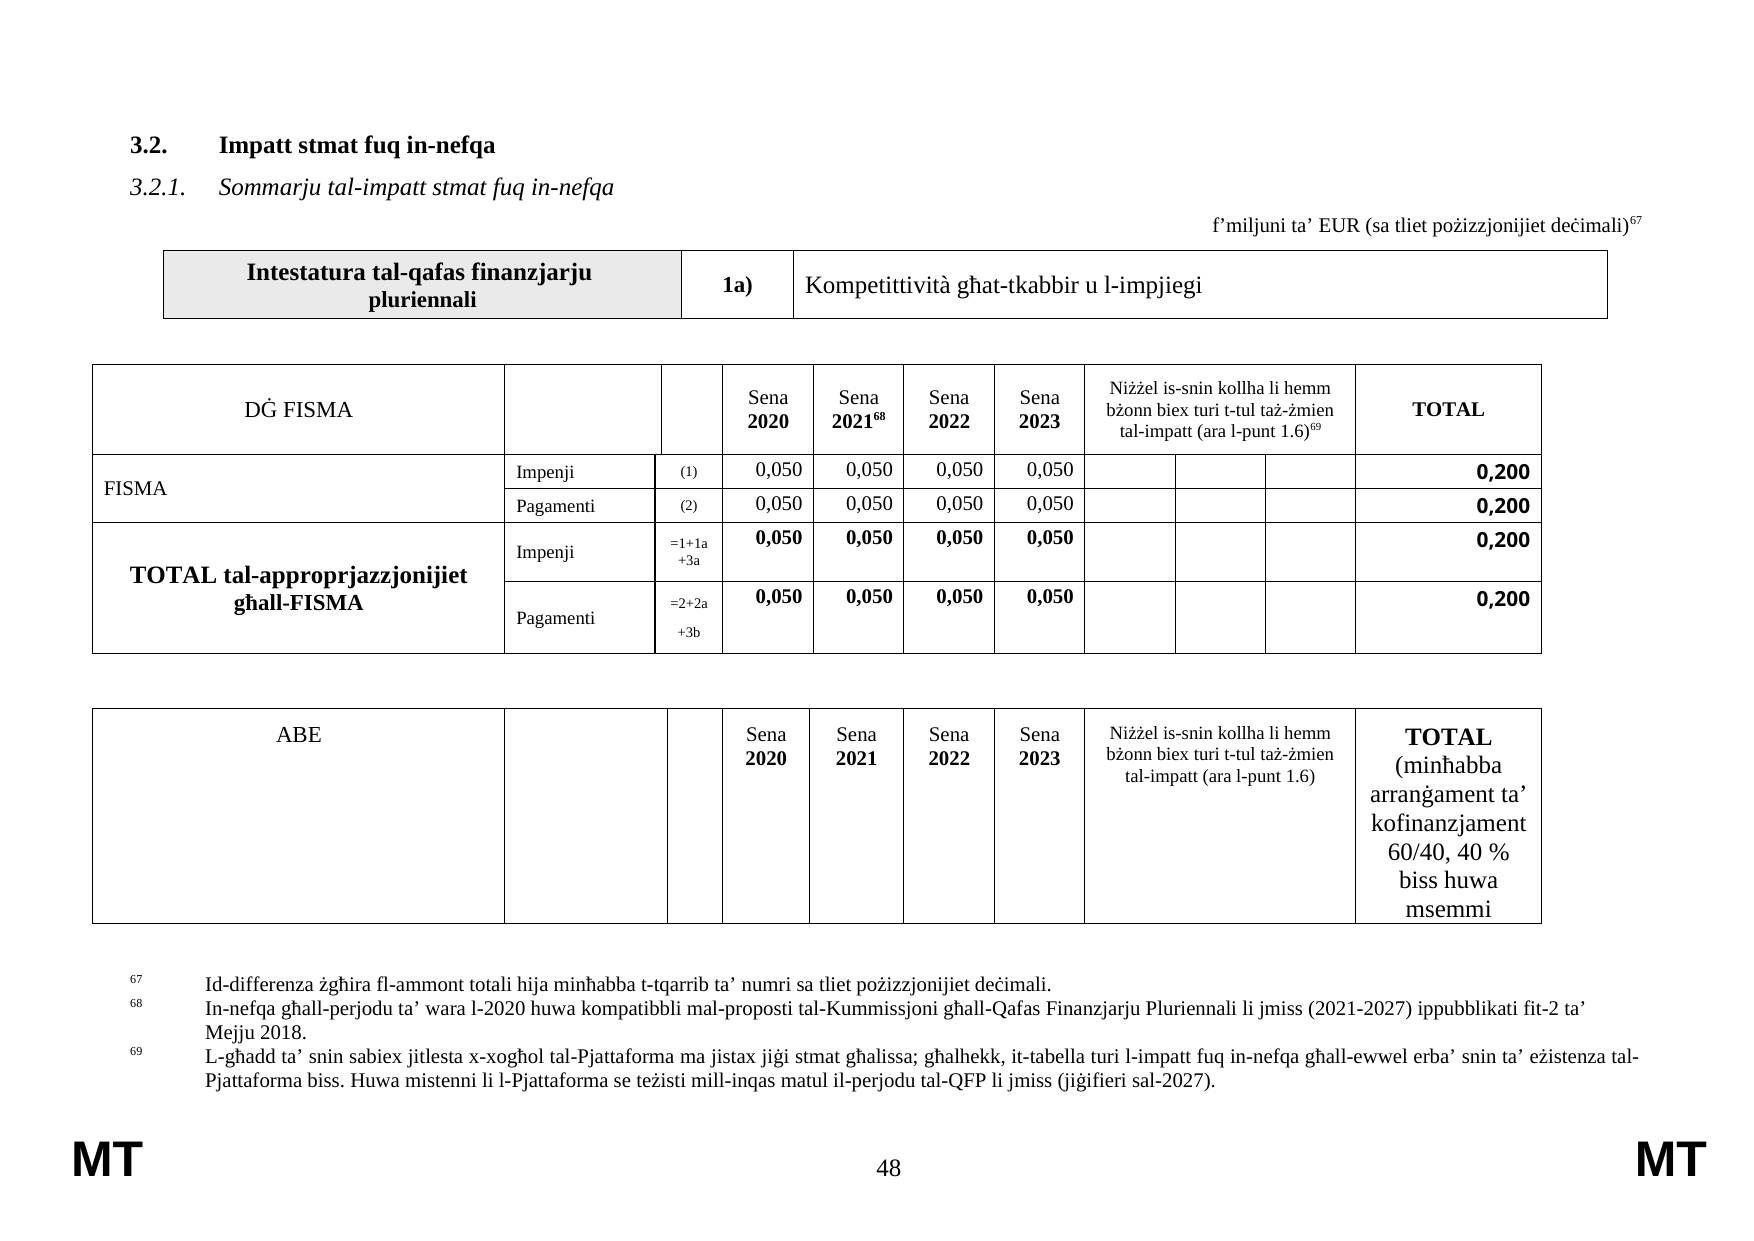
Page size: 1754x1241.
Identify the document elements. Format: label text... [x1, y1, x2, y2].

table_cell (2) [656, 489, 722, 522]
table_cell 0,050 [904, 523, 994, 581]
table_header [1356, 709, 1541, 923]
table_cell Impenji [505, 455, 654, 488]
table_cell 0,050 [995, 523, 1084, 581]
table_cell 0,050 [723, 455, 813, 488]
table_cell [1266, 455, 1355, 488]
table_header Sena 2023 [995, 365, 1084, 454]
table_header [505, 365, 661, 454]
table_cell [1266, 582, 1355, 653]
table_header Sena 2022 [904, 365, 994, 454]
subtitle 3.2. Impatt stmat fuq in-nefqa [130, 131, 1642, 159]
table_header Sena 2022 [904, 709, 994, 923]
table_cell 0,200 [1356, 582, 1541, 653]
table_header [668, 709, 722, 923]
table_cell [1176, 523, 1265, 581]
table_cell 0,200 [1356, 523, 1541, 581]
text f’miljuni ta’ EUR (sa tliet pożizzjonijiet deċimali) [130, 213, 1642, 237]
table_cell [1176, 489, 1265, 522]
table_cell 0,050 [723, 523, 813, 581]
table_header [662, 365, 722, 454]
table_cell [1176, 582, 1265, 653]
table_header TOTAL [1356, 365, 1541, 454]
table_cell Pagamenti [505, 489, 654, 522]
table_cell 0,050 [995, 455, 1084, 488]
table_header Sena 2021 [810, 709, 903, 923]
table_cell 0,200 [1356, 455, 1541, 488]
table_cell =2+2a +3b [656, 582, 722, 653]
table_cell 0,050 [995, 489, 1084, 522]
table_cell Pagamenti [505, 582, 654, 653]
table_header ABE [93, 709, 504, 923]
table_cell [1085, 523, 1175, 581]
table_cell [1085, 489, 1175, 522]
table_header Sena 2020 [723, 709, 809, 923]
table_cell 0,050 [814, 489, 903, 522]
table_header [505, 709, 667, 923]
table_cell [1266, 489, 1355, 522]
table_cell 0,050 [723, 489, 813, 522]
table_cell 0,050 [995, 582, 1084, 653]
table_cell [1085, 455, 1175, 488]
table_header Sena 2020 [723, 365, 813, 454]
table_cell 0,050 [814, 455, 903, 488]
table_cell FISMA [93, 455, 504, 522]
table_cell 0,050 [904, 489, 994, 522]
table_cell =1+1a +3a [656, 523, 722, 581]
table_header DĠ FISMA [93, 365, 504, 454]
table_cell (1) [656, 455, 722, 488]
table_header Sena 2021 [814, 365, 903, 454]
subtitle 3.2.1. Sommarju tal-impatt stmat fuq in-nefqa [130, 172, 1642, 201]
table_cell 0,200 [1356, 489, 1541, 522]
table_cell [1085, 582, 1175, 653]
table_header Intestatura tal-qafas finanzjarju pluriennali [164, 251, 681, 318]
table_cell [1266, 523, 1355, 581]
table_cell 0,050 [904, 455, 994, 488]
table_cell [1176, 455, 1265, 488]
table_cell 0,050 [814, 582, 903, 653]
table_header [1085, 709, 1355, 923]
table_header Kompetittività għat-tkabbir u l-impjiegi [794, 251, 1607, 318]
table_cell 0,050 [723, 582, 813, 653]
table_header Niżżel is-snin kollha li hemm bżonn biex turi t-tul taż-żmien tal-impatt (ara l-punt 1.6) [1085, 365, 1355, 454]
table_header 1a) [682, 251, 793, 318]
table_cell 0,050 [814, 523, 903, 581]
table_cell Impenji [505, 523, 654, 581]
table_cell TOTAL tal-approprjazzjonijiet għall-FISMA [93, 523, 504, 653]
table_cell 0,050 [904, 582, 994, 653]
table_header Sena 2023 [995, 709, 1084, 923]
